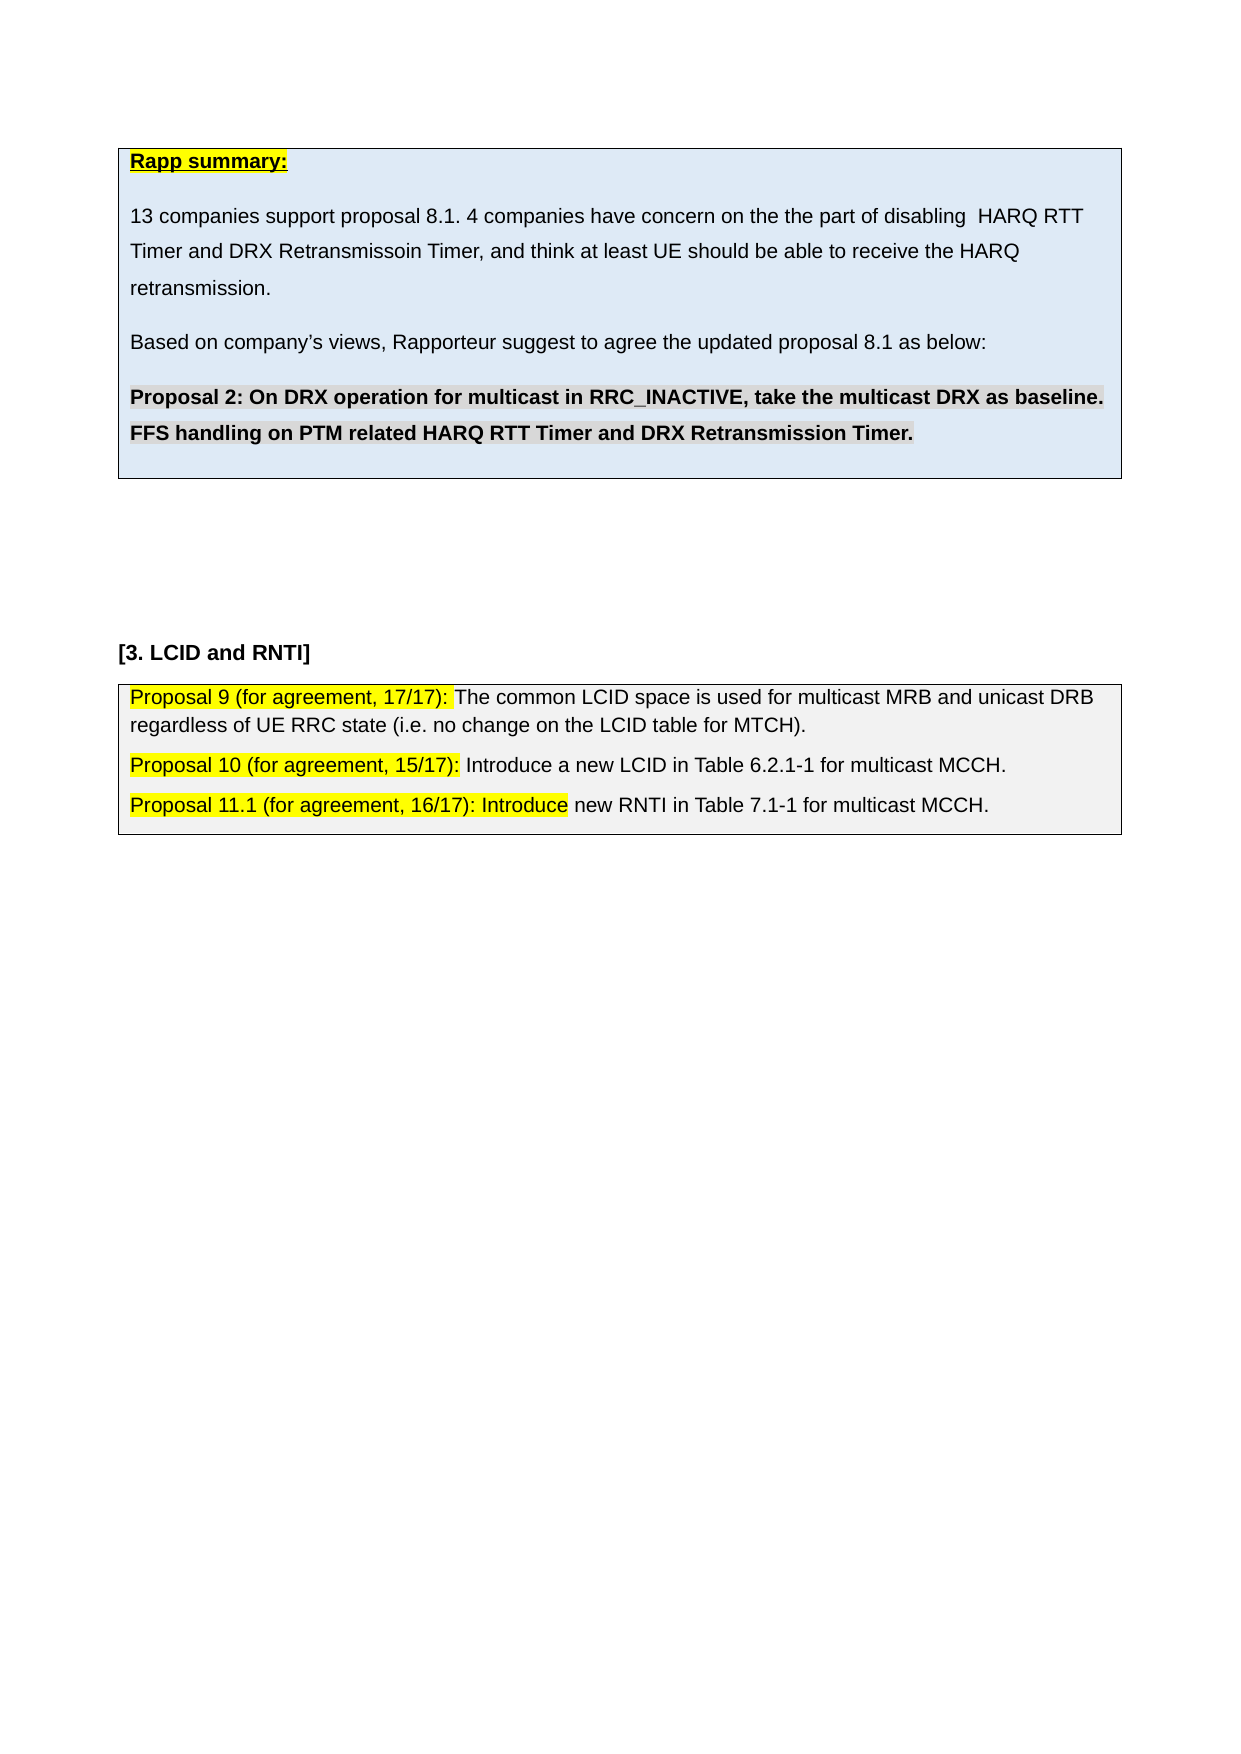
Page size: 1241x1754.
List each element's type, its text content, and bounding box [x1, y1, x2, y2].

table_header Rapp summary: 13 companies support proposal 8.1. 4 companies have concern on the the part of disabling HARQ RTT Timer and DRX Retransmissoin Timer, and think at least UE should be able to receive the HARQ retransmission. Based on company’s views, Rapporteur suggest to agree the updated proposal 8.1 as below: Proposal 2: On DRX operation for multicast in RRC_INACTIVE, take the multicast DRX as baseline. FFS handling on PTM related HARQ RTT Timer and DRX Retransmission Timer. [119, 149, 1121, 478]
table_header Proposal 9 (for agreement, 17/17): The common LCID space is used for multicast MRB and unicast DRB regardless of UE RRC state (i.e. no change on the LCID table for MTCH). Proposal 10 (for agreement, 15/17): Introduce a new LCID in Table 6.2.1-1 for multicast MCCH. Proposal 11.1 (for agreement, 16/17): Introduce new RNTI in Table 7.1-1 for multicast MCCH. [119, 685, 1121, 833]
subtitle [3. LCID and RNTI] [118, 640, 1122, 665]
